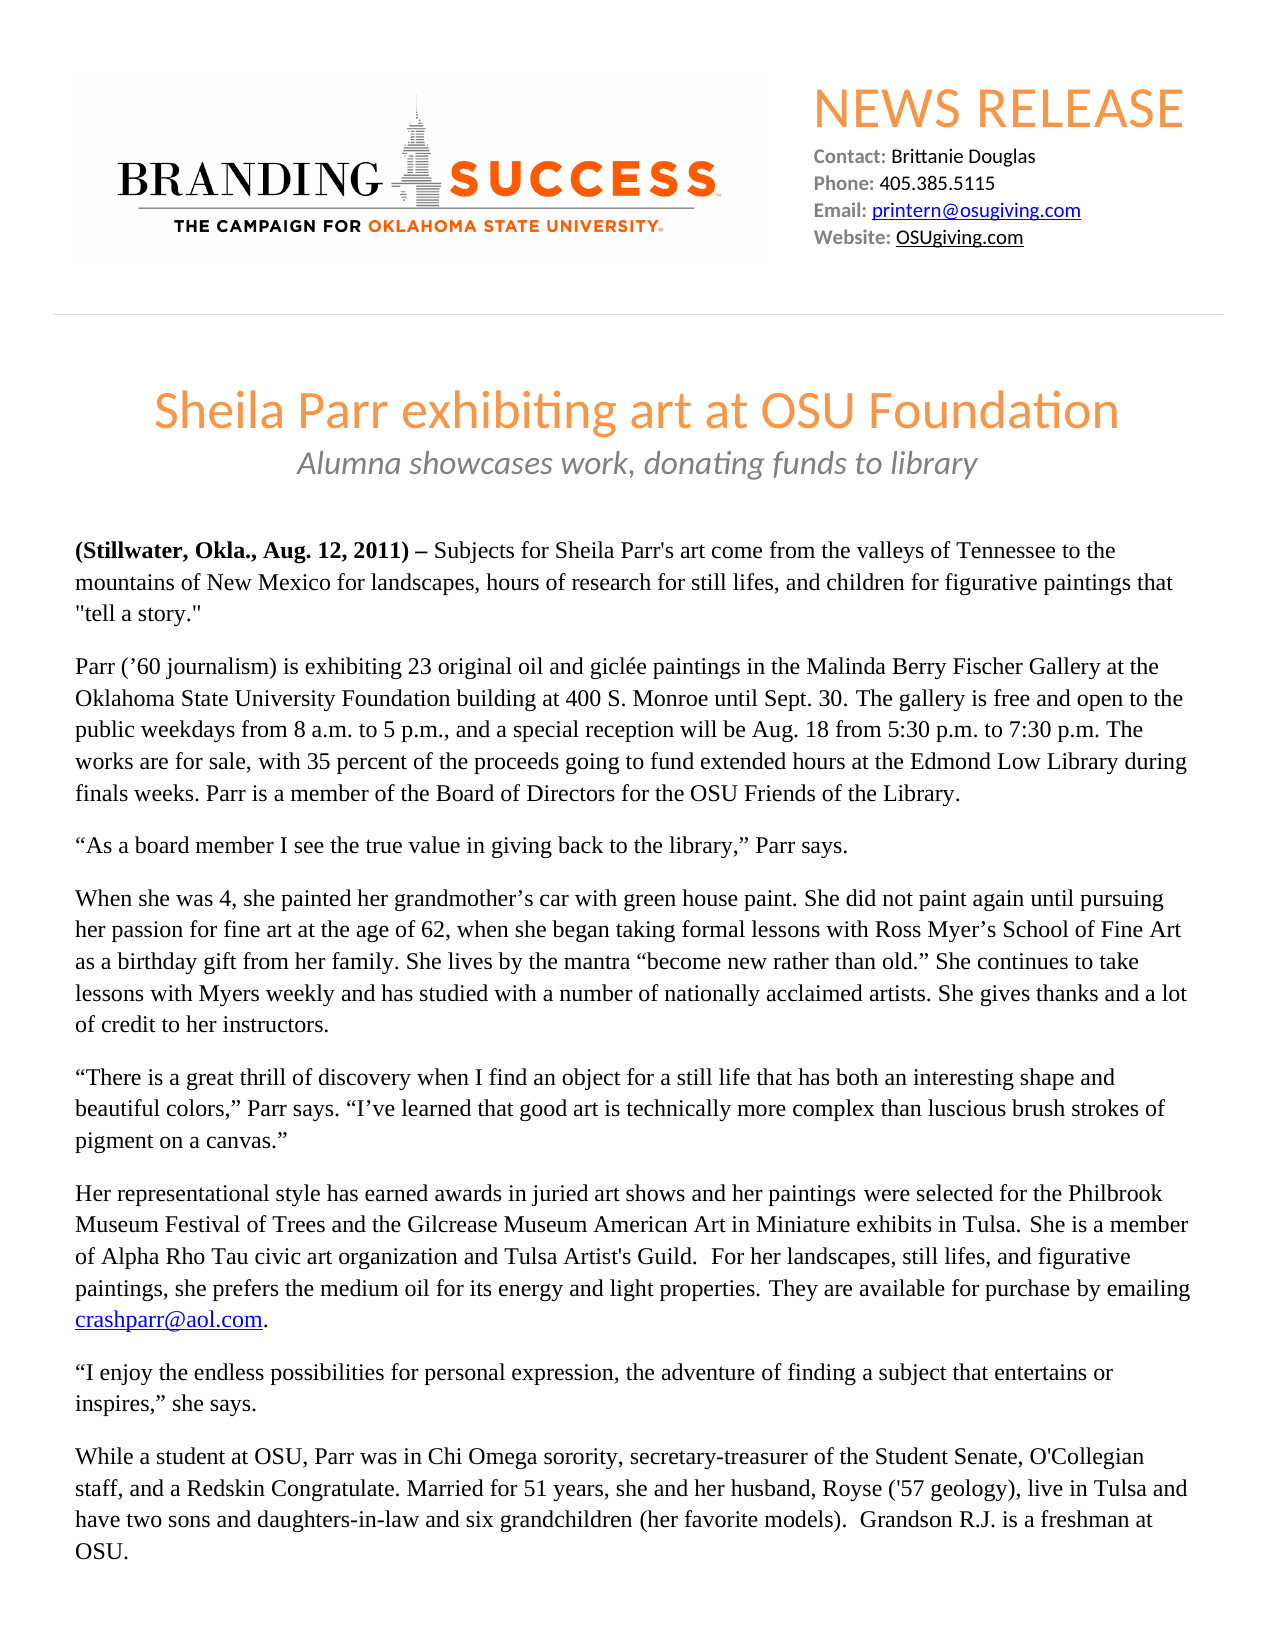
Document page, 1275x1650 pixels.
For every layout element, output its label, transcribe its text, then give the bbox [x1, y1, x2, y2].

text Parr (’60 journalism) is exhibiting 23 original oil and giclée paintings in the Malinda Berry Fischer Gallery at the Oklahoma State University Foundation building at 400 S. Monroe until Sept. 30. The gallery is free and open to the public weekdays from 8 a.m. to 5 p.m., and a special reception will be Aug. 18 from 5:30 p.m. to 7:30 p.m. The works are for sale, with 35 percent of the proceeds going to fund extended hours at the Edmond Low Library during finals weeks. Parr is a member of the Board of Directors for the OSU Friends of the Library. [75, 652, 1200, 806]
text “There is a great thrill of discovery when I find an object for a still life that has both an interesting shape and beautiful colors,” Parr says. “I’ve learned that good art is technically more complex than luscious brush strokes of pigment on a canvas.” [75, 1063, 1200, 1154]
picture [75, 70, 765, 266]
text While a student at OSU, Parr was in Chi Omega sorority, secretary-treasurer of the Student Senate, O'Collegian staff, and a Redskin Congratulate. Married for 51 years, she and her husband, Royse ('57 geology), live in Tulsa and have two sons and daughters-in-law and six grandchildren (her favorite models). Grandson R.J. is a freshman at OSU. [75, 1442, 1200, 1564]
text “As a board member I see the true value in giving back to the library,” Parr says. [75, 831, 1200, 859]
text (Stillwater, Okla., Aug. 12, 2011) – Subjects for Sheila Parr's art come from the valleys of Tennessee to the mountains of New Mexico for landscapes, hours of research for still lifes, and children for figurative paintings that "tell a story." [75, 536, 1200, 627]
text Her representational style has earned awards in juried art shows and her paintings were selected for the Philbrook Museum Festival of Trees and the Gilcrease Museum American Art in Miniature exhibits in Tulsa. She is a member of Alpha Rho Tau civic art organization and Tulsa Artist's Guild. For her landscapes, still lifes, and figurative paintings, she prefers the medium oil for its energy and light properties. They are available for purchase by emailing crashparr@aol.com. [75, 1178, 1200, 1333]
text Sheila Parr exhibiting art at OSU Foundation [75, 376, 1200, 442]
table_header [53, 70, 791, 314]
table_header NEWS RELEASE Contact: Brittanie Douglas Phone: 405.385.5115 Email: printern@osugiving.com Website: OSUgiving.com [791, 70, 1222, 314]
text Alumna showcases work, donating funds to library [75, 442, 1200, 483]
text When she was 4, she painted her grandmother’s car with green house paint. She did not paint again until pursuing her passion for fine art at the age of 62, when she began taking formal lessons with Ross Myer’s School of Fine Art as a birthday gift from her family. She lives by the mantra “become new rather than old.” She continues to take lessons with Myers weekly and has studied with a number of nationally acclaimed artists. She gives thanks and a lot of credit to her instructors. [75, 883, 1200, 1038]
text “I enjoy the endless possibilities for personal expression, the adventure of finding a subject that entertains or inspires,” she says. [75, 1358, 1200, 1417]
